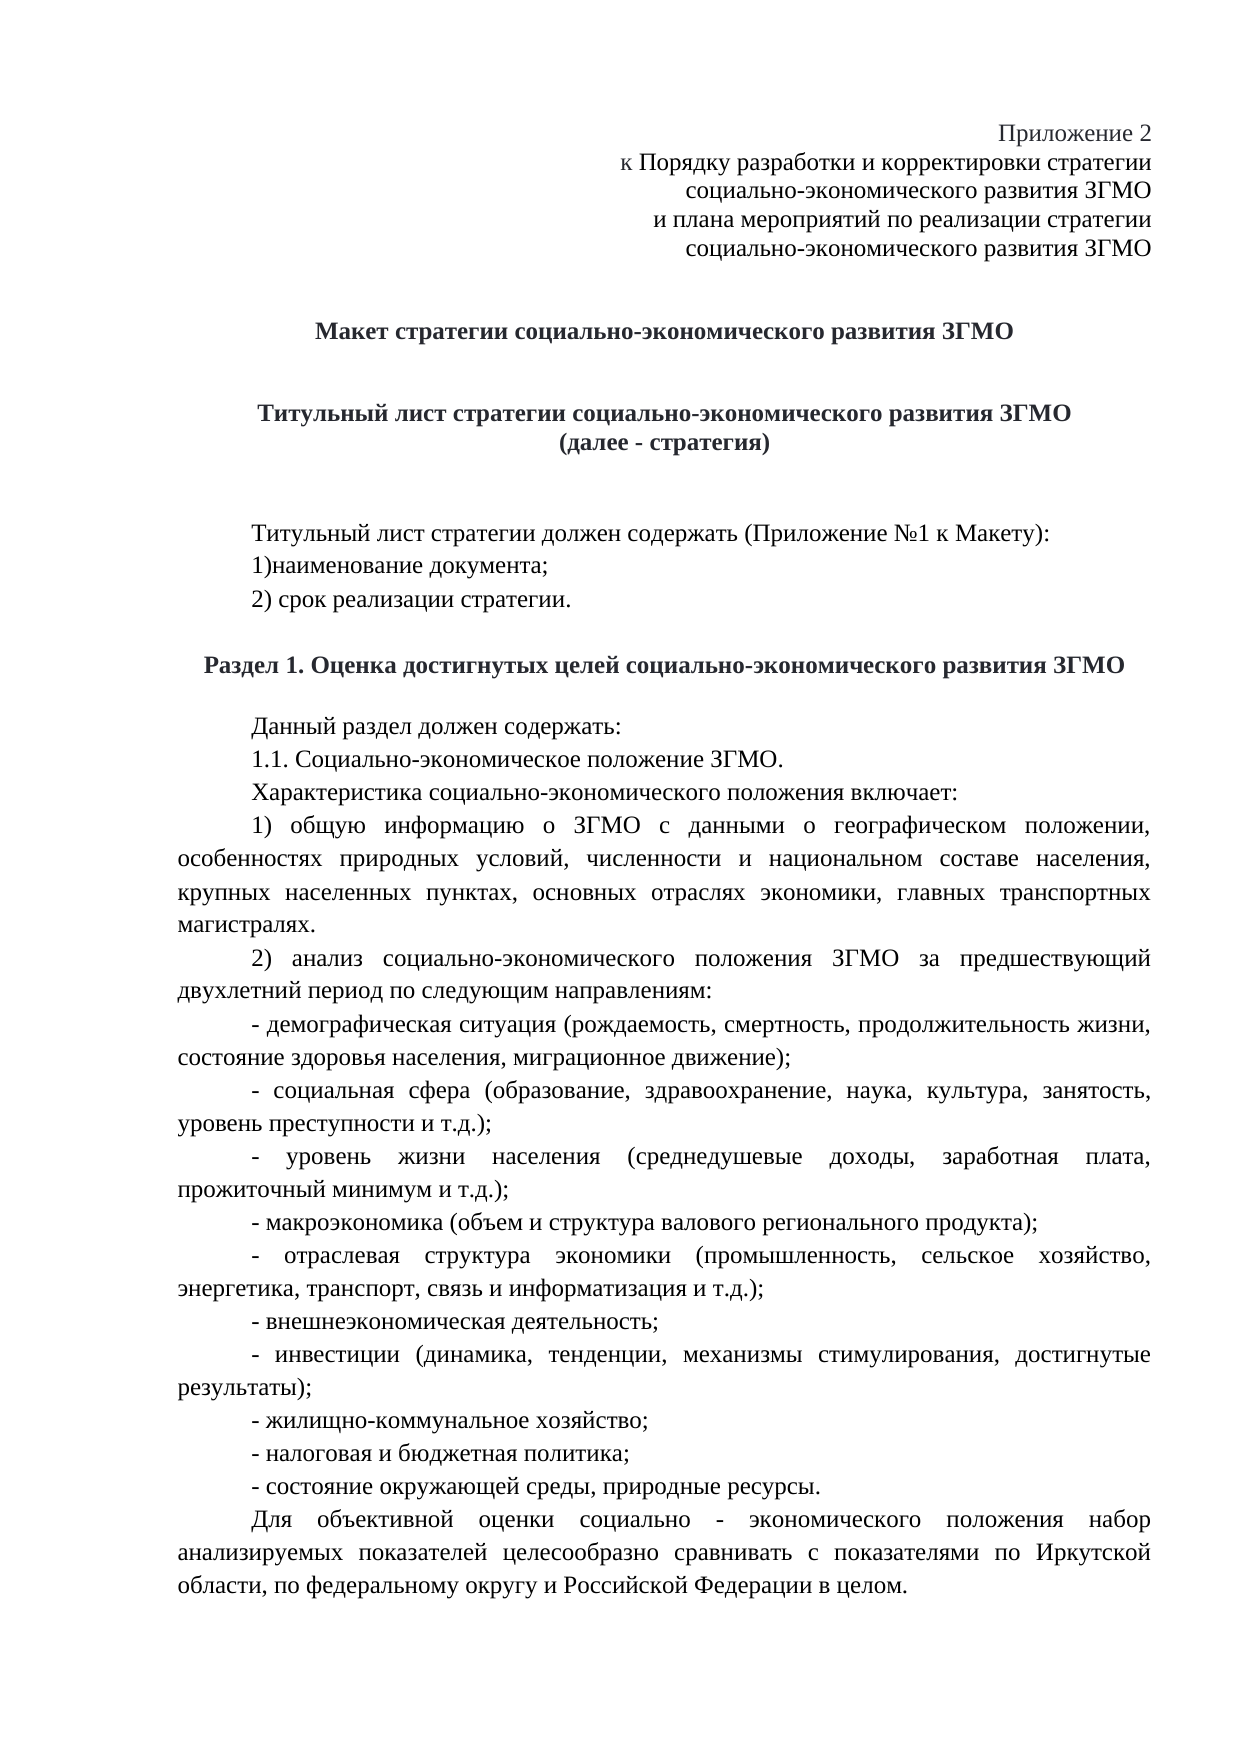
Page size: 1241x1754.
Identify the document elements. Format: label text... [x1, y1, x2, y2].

text - налоговая и бюджетная политика; [177, 1438, 1152, 1467]
text - социальная сфера (образование, здравоохранение, наука, культура, занятость, уровень преступности и т.д.); [177, 1075, 1152, 1136]
text Данный раздел должен содержать: [177, 711, 1152, 740]
text к Порядку разработки и корректировки стратегии [177, 147, 1152, 176]
text 2) анализ социально-экономического положения ЗГМО за предшествующий двухлетний период по следующим направлениям: [177, 943, 1152, 1004]
text Характеристика социально-экономического положения включает: [177, 777, 1152, 806]
text - инвестиции (динамика, тенденции, механизмы стимулирования, достигнутые результаты); [177, 1339, 1152, 1401]
text - внешнеэкономическая деятельность; [177, 1306, 1152, 1334]
text Приложение 2 [177, 118, 1152, 147]
text - состояние окружающей среды, природные ресурсы. [177, 1471, 1152, 1500]
text - жилищно-коммунальное хозяйство; [177, 1405, 1152, 1434]
subtitle Раздел 1. Оценка достигнутых целей социально-экономического развития ЗГМО [177, 650, 1152, 678]
subtitle (далее - стратегия) [177, 427, 1152, 456]
subtitle Макет стратегии социально-экономического развития ЗГМО [177, 316, 1152, 344]
text социально-экономического развития ЗГМО [177, 233, 1152, 262]
text Титульный лист стратегии должен содержать (Приложение №1 к Макету): [177, 518, 1152, 546]
text - макроэкономика (объем и структура валового регионального продукта); [177, 1207, 1152, 1236]
subtitle Титульный лист стратегии социально-экономического развития ЗГМО [177, 398, 1152, 427]
text Для объективной оценки социально - экономического положения набор анализируемых показателей целесообразно сравнивать с показателями по Иркутской области, по федеральному округу и Российской Федерации в целом. [177, 1504, 1152, 1599]
text 1)наименование документа; [177, 551, 1152, 579]
text - отраслевая структура экономики (промышленность, сельское хозяйство, энергетика, транспорт, связь и информатизация и т.д.); [177, 1240, 1152, 1302]
text 1.1. Социально-экономическое положение ЗГМО. [177, 744, 1152, 773]
list 1) общую информацию о ЗГМО с данными о географическом положении, особенностях природных условий, численности и национальном составе населения, крупных населенных пунктах, основных отраслях экономики, главных транспортных магистралях. [177, 811, 1152, 938]
text - демографическая ситуация (рождаемость, смертность, продолжительность жизни, состояние здоровья населения, миграционное движение); [177, 1009, 1152, 1070]
text и плана мероприятий по реализации стратегии [177, 204, 1152, 233]
text - уровень жизни населения (среднедушевые доходы, заработная плата, прожиточный минимум и т.д.); [177, 1141, 1152, 1202]
text социально-экономического развития ЗГМО [177, 176, 1152, 204]
text 2) срок реализации стратегии. [177, 584, 1152, 612]
